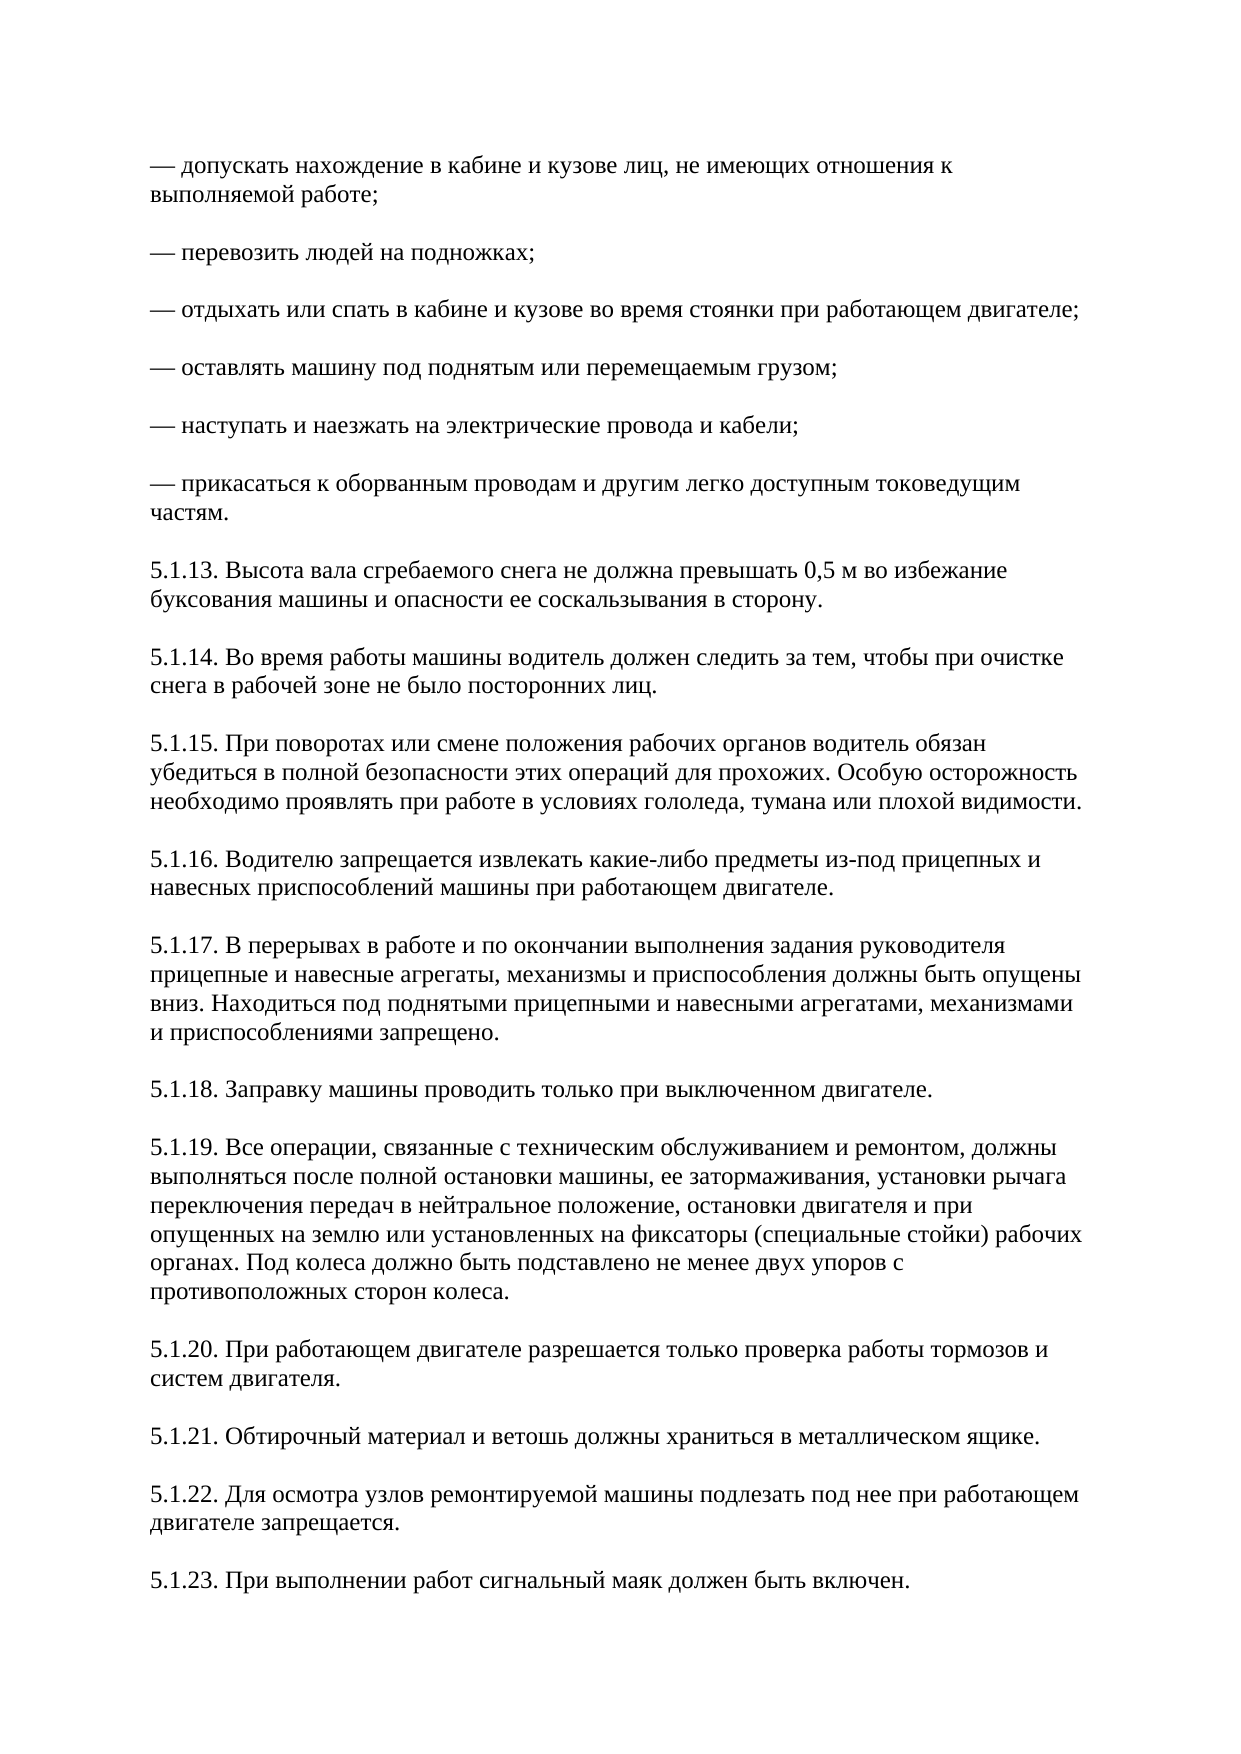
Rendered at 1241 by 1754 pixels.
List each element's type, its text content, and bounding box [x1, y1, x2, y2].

text — прикасаться к оборванным проводам и другим легко доступным токоведущим частям. [150, 468, 1090, 526]
text 5.1.15. При поворотах или смене положения рабочих органов водитель обязан убедиться в полной безопасности этих операций для прохожих. Особую осторожность необходимо проявлять при работе в условиях гололеда, тумана или плохой видимости. [150, 728, 1090, 814]
text 5.1.19. Все операции, связанные с техническим обслуживанием и ремонтом, должны выполняться после полной остановки машины, ее затормаживания, установки рычага переключения передач в нейтральное положение, остановки двигателя и при опущенных на землю или установленных на фиксаторы (специальные стойки) рабочих органах. Под колеса должно быть подставлено не менее двух упоров с противоположных сторон колеса. [150, 1132, 1090, 1305]
text 5.1.21. Обтирочный материал и ветошь должны храниться в металлическом ящике. [150, 1421, 1090, 1449]
text — наступать и наезжать на электрические провода и кабели; [150, 410, 1090, 439]
text — оставлять машину под поднятым или перемещаемым грузом; [150, 352, 1090, 381]
text 5.1.14. Во время работы машины водитель должен следить за тем, чтобы при очистке снега в рабочей зоне не было посторонних лиц. [150, 642, 1090, 699]
text 5.1.13. Высота вала сгребаемого снега не должна превышать 0,5 м во избежание буксования машины и опасности ее соскальзывания в сторону. [150, 555, 1090, 612]
text — перевозить людей на подножках; [150, 237, 1090, 265]
text 5.1.23. При выполнении работ сигнальный маяк должен быть включен. [150, 1565, 1090, 1594]
text 5.1.18. Заправку машины проводить только при выключенном двигателе. [150, 1074, 1090, 1103]
text 5.1.20. При работающем двигателе разрешается только проверка работы тормозов и систем двигателя. [150, 1334, 1090, 1392]
text — отдыхать или спать в кабине и кузове во время стоянки при работающем двигателе; [150, 294, 1090, 323]
text 5.1.22. Для осмотра узлов ремонтируемой машины подлезать под нее при работающем двигателе запрещается. [150, 1479, 1090, 1536]
text 5.1.17. В перерывах в работе и по окончании выполнения задания руководителя прицепные и навесные агрегаты, механизмы и приспособления должны быть опущены вниз. Находиться под поднятыми прицепными и навесными агрегатами, механизмами и приспособлениями запрещено. [150, 930, 1090, 1045]
text — допускать нахождение в кабине и кузове лиц, не имеющих отношения к выполняемой работе; [150, 150, 1090, 207]
text 5.1.16. Водителю запрещается извлекать какие-либо предметы из-под прицепных и навесных приспособлений машины при работающем двигателе. [150, 844, 1090, 901]
